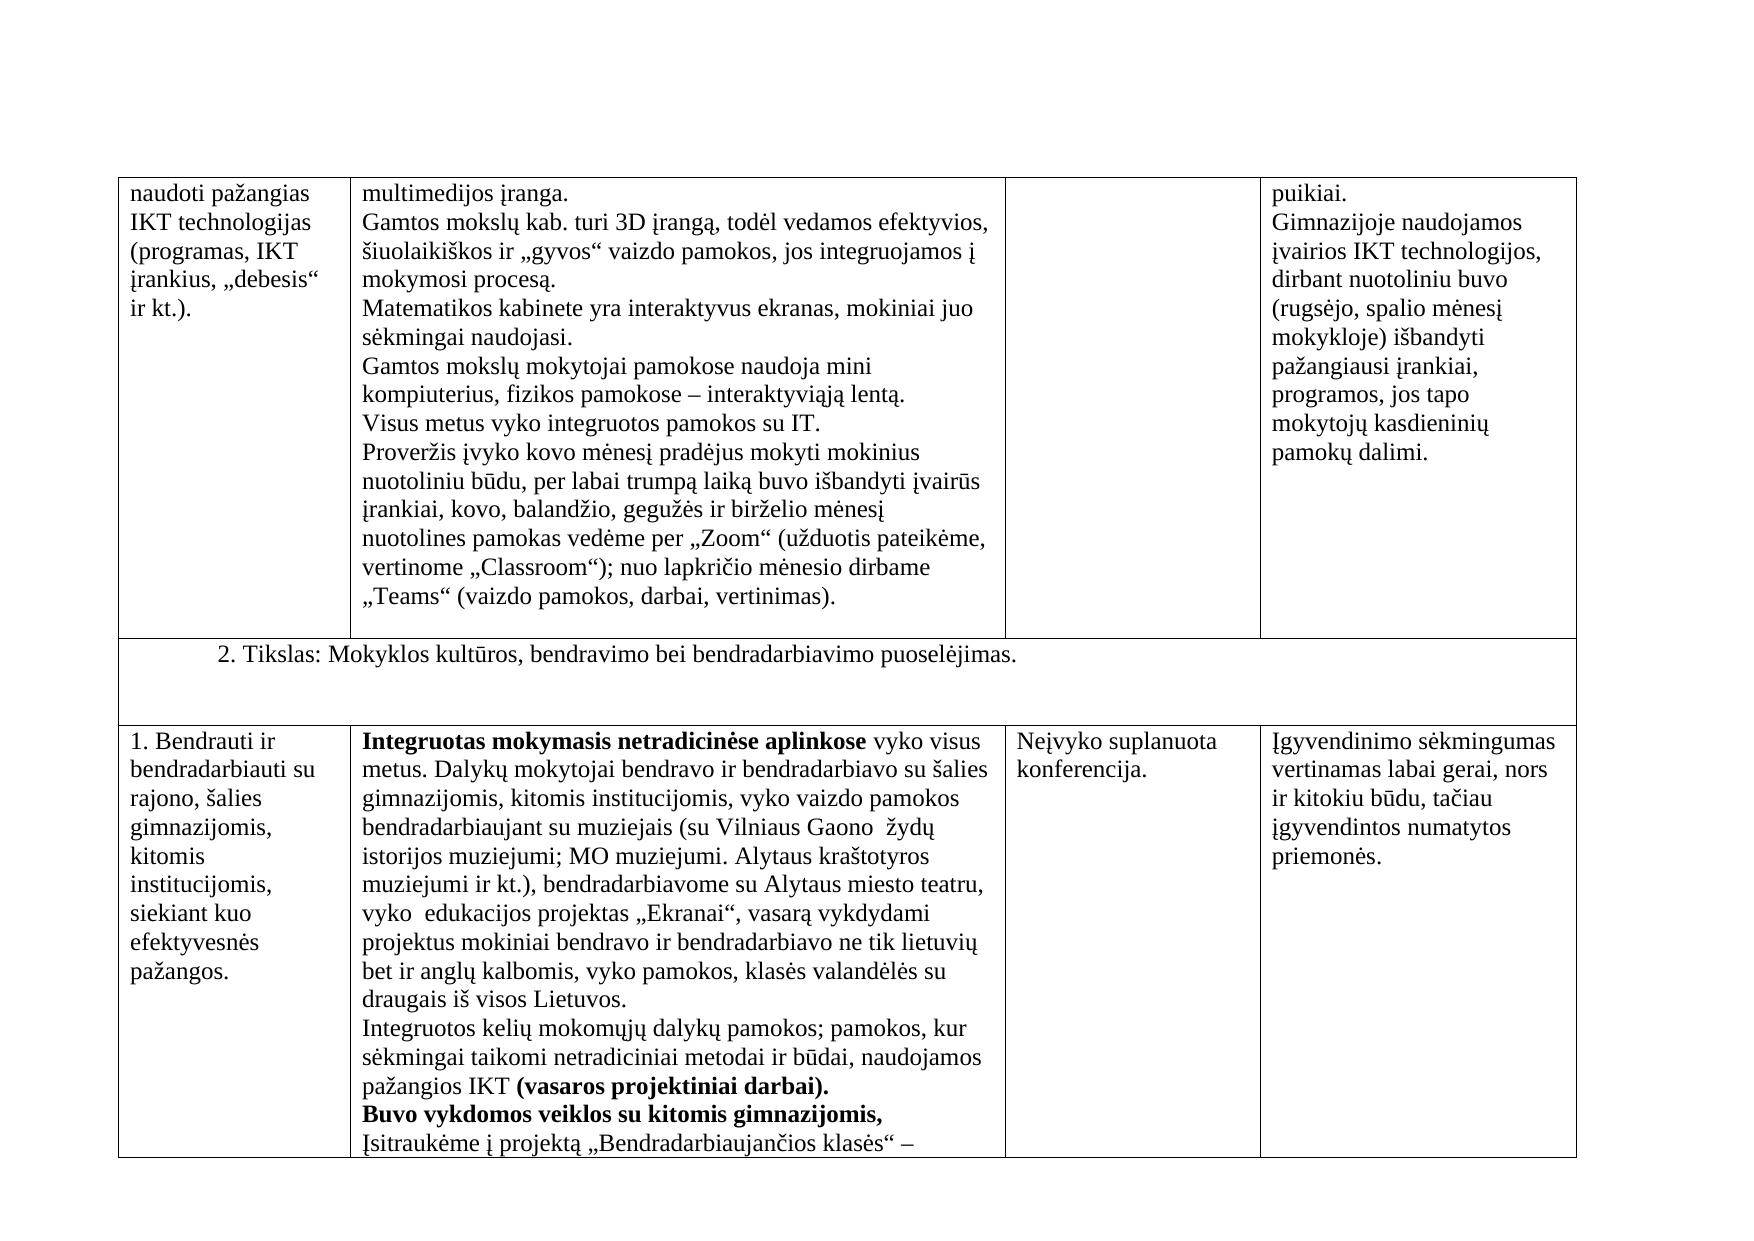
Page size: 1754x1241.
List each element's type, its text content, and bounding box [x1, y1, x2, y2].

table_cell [351, 726, 1005, 1157]
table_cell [119, 726, 350, 1157]
table_cell [1006, 178, 1260, 638]
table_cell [1261, 726, 1576, 1157]
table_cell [1261, 178, 1576, 638]
table_cell 2. Tikslas: Mokyklos kultūros, bendravimo bei bendradarbiavimo puoselėjimas. [119, 639, 1576, 725]
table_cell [1006, 726, 1260, 1157]
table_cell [119, 178, 350, 638]
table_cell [351, 178, 1005, 638]
